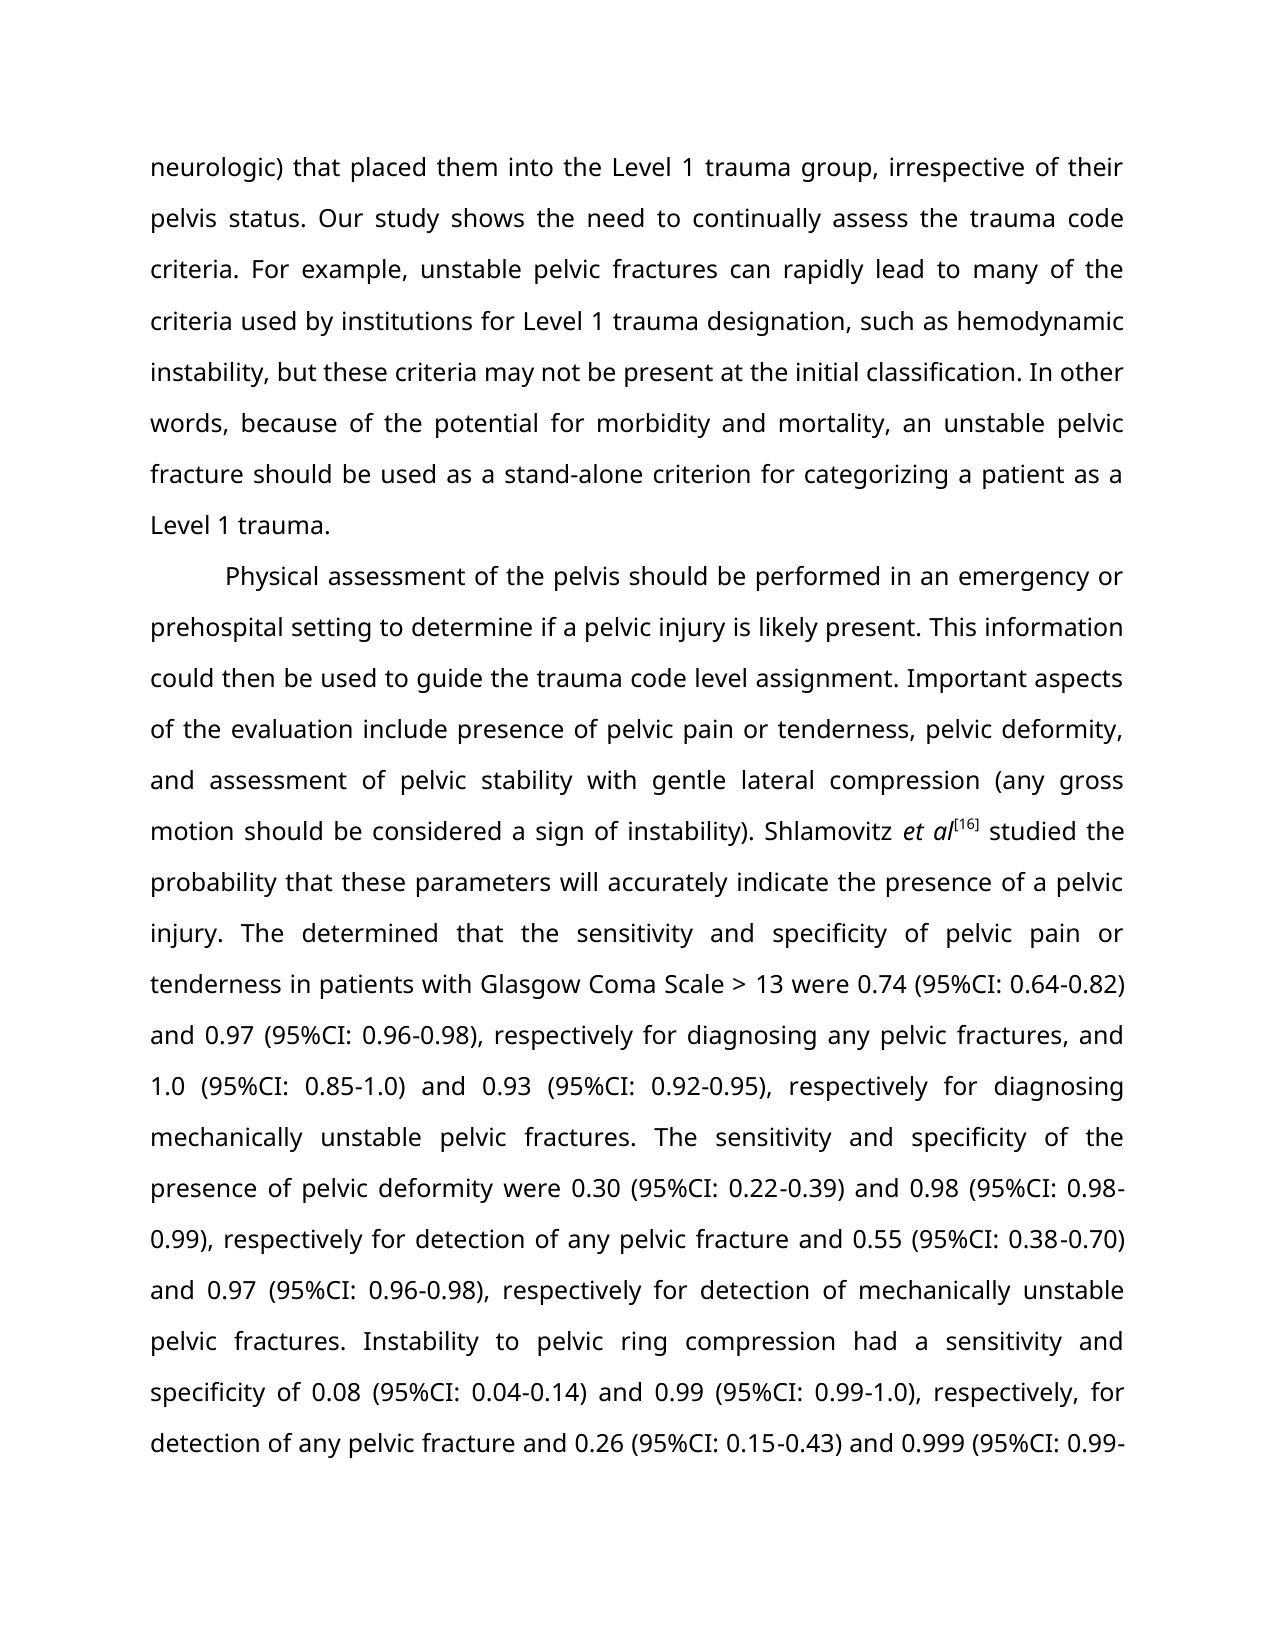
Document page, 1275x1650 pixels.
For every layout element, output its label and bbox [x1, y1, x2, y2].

text [150, 150, 1125, 541]
text [150, 558, 1125, 1460]
